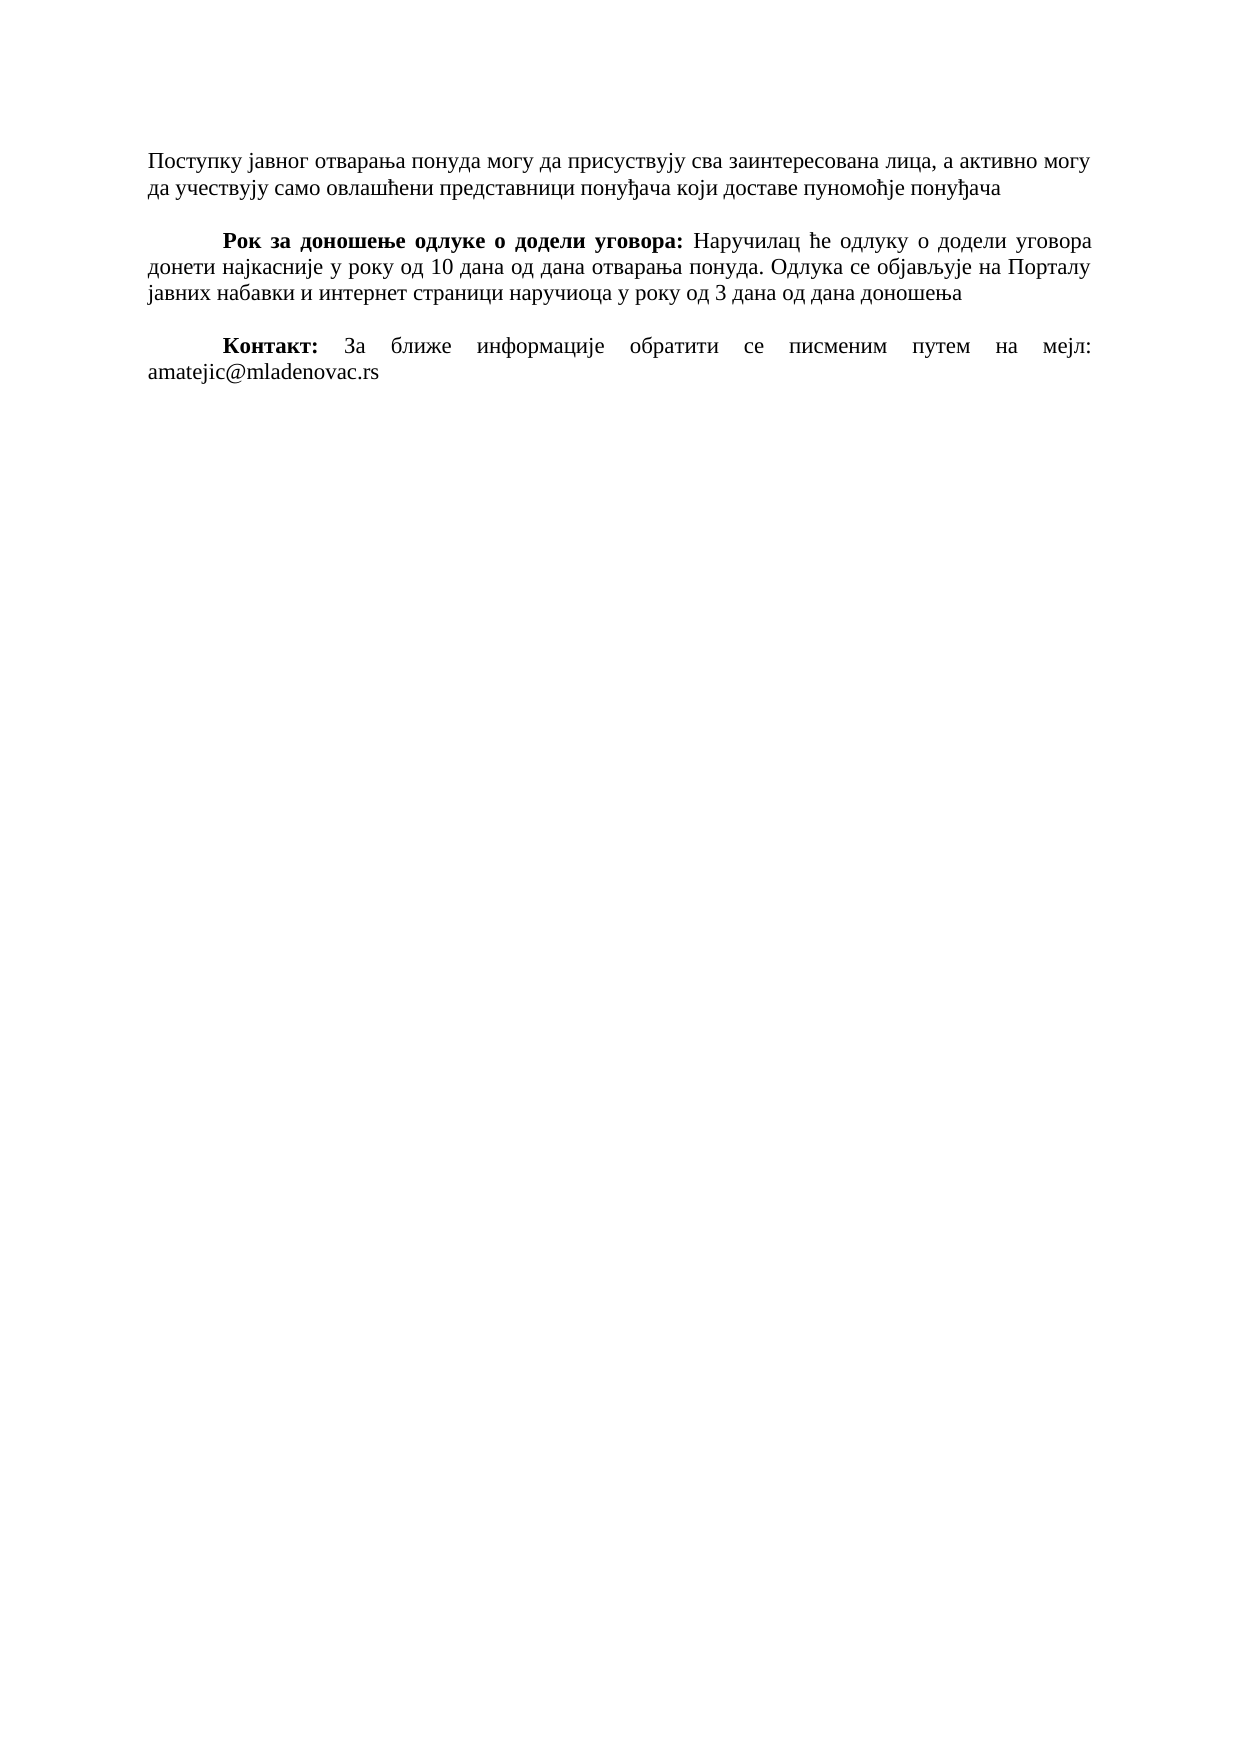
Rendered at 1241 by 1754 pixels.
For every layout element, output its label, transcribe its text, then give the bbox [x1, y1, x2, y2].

text Рок за доношење одлуке о додели уговора: Наручилац ће одлуку о додели уговора донети најкасније у року од 10 дана од дана отварања понуда. Одлука се објављује на Порталу јавних набавки и интернет страници наручиоца у року од 3 дана од дана доношења [148, 227, 1092, 306]
text Контакт: За ближе информације обратити се писменим путем на мејл: amatejic@mladenovac.rs [148, 332, 1092, 385]
text Поступку јавног отварања понуда могу да присуствују сва заинтересована лица, а активно могу да учествују само овлашћени представници понуђача који доставе пуномоћје понуђача [148, 148, 1092, 200]
